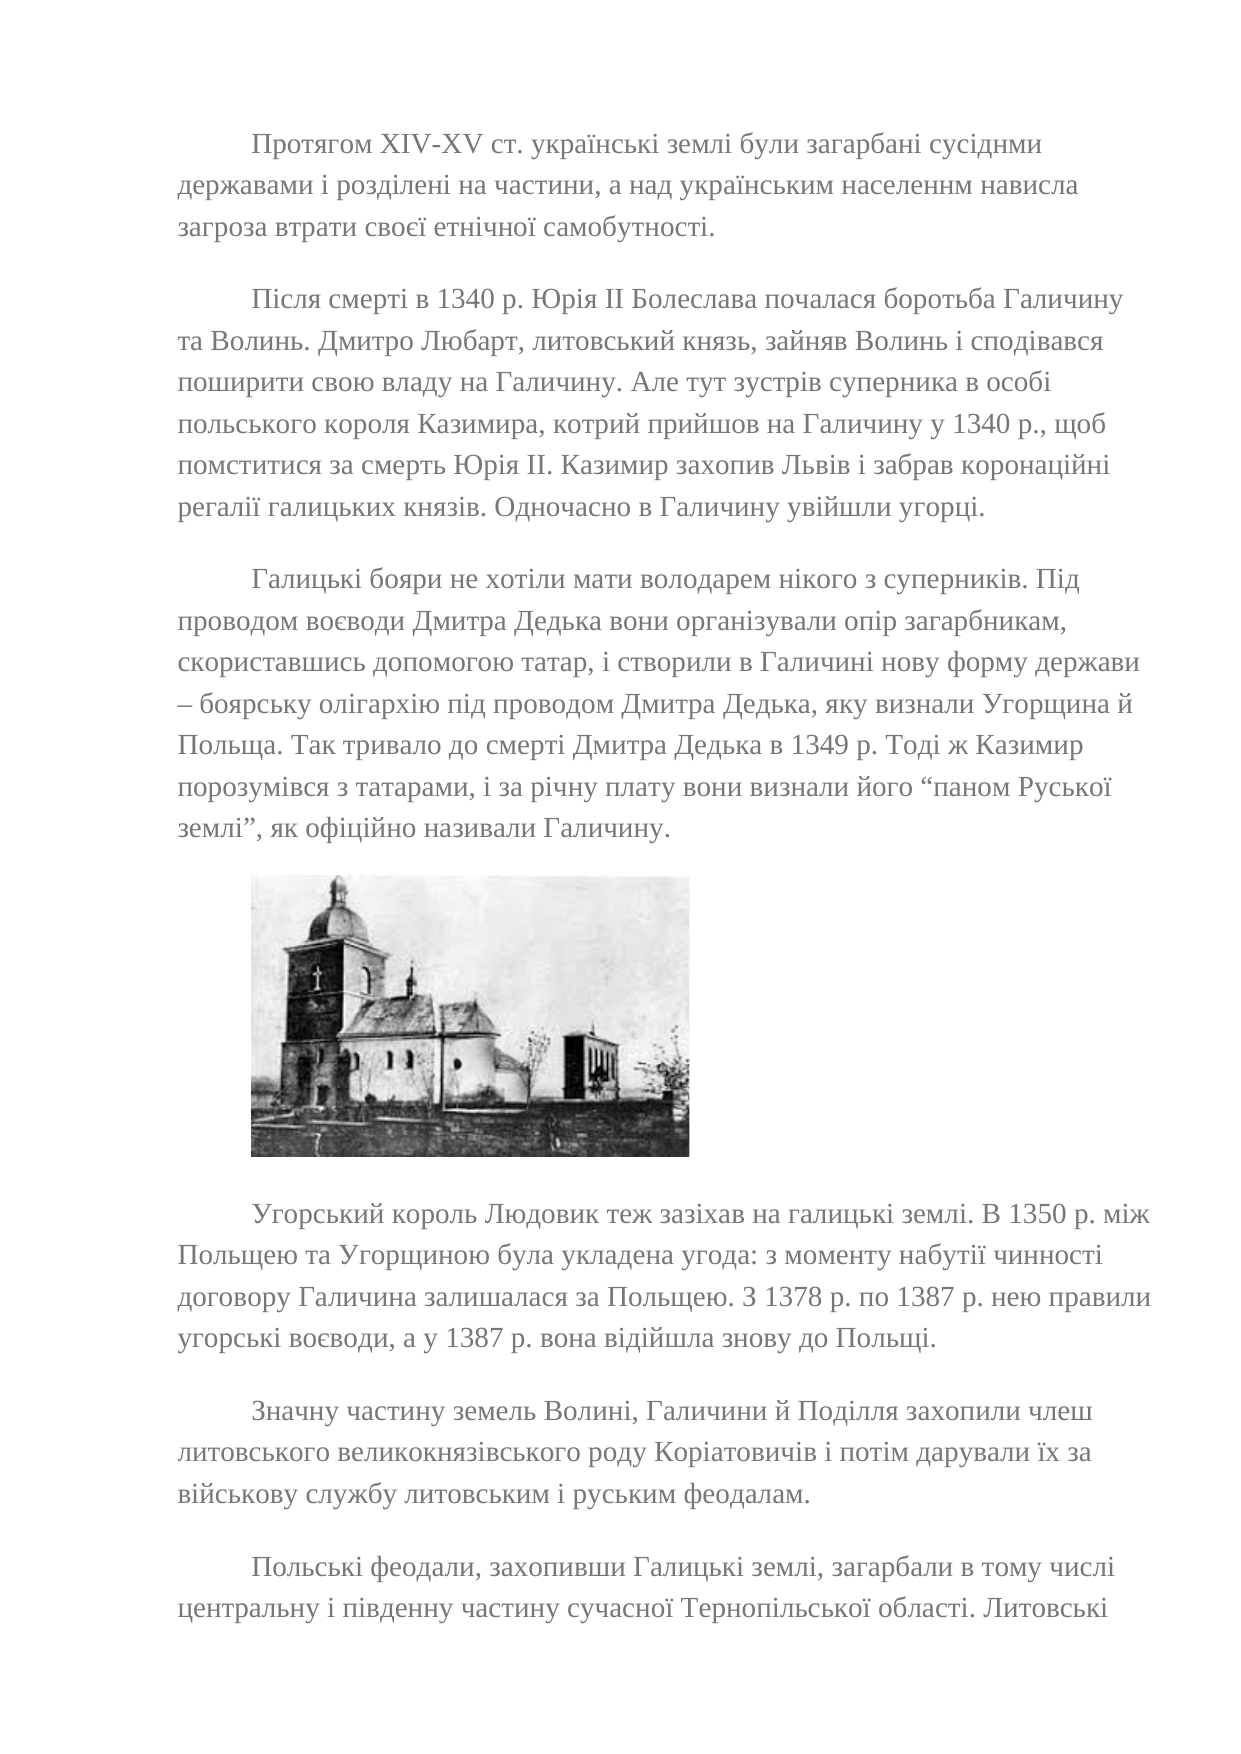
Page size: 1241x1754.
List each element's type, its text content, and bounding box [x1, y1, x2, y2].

text Протягом ХІV-ХV ст. українські землі були загарбані сусіднми державами і розділені на частини, а над українським населеннм нависла загроза втрати своєї етнічної самобутності. [177, 118, 1152, 242]
text Галицькі бояри не хотіли мати володарем нікого з суперників. Під проводом воєводи Дмитра Дедька вони організували опір загарбникам, скориставшись допомогою татар, і створили в Галичині нову форму держави – боярську олігархію під проводом Дмитра Дедька, яку визнали Угорщина й Польща. Так тривало до смерті Дмитра Дедька в 1349 р. Тоді ж Казимир порозумівся з татарами, і за річну плату вони визнали його “паном Руської землі”, як офіційно називали Галичину. [177, 554, 1152, 844]
text Значну частину земель Волині, Галичини й Поділля захопили члеш литовського великокнязівського роду Коріатовичів і потім дарували їх за військову службу литовським і руським феодалам. [177, 1385, 1152, 1509]
text Угорський король Людовик теж зазіхав на галицькі землі. В 1350 р. між Польщею та Угорщиною була укладена угода: з моменту набутії чинності договору Галичина залишалася за Польщею. З 1378 р. по 1387 р. нею правили угорські воєводи, а у 1387 р. вона відійшла знову до Польщі. [177, 1188, 1152, 1354]
picture [251, 875, 690, 1157]
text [177, 1541, 1152, 1624]
text Після смерті в 1340 р. Юрія II Болеслава почалася боротьба Галичину та Волинь. Дмитро Любарт, литовський князь, зайняв Волинь і сподівався поширити свою владу на Галичину. Але тут зустрів суперника в особі польського короля Казимира, котрий прийшов на Галичину у 1340 р., щоб помститися за смерть Юрія II. Казимир захопив Львів і забрав коронаційні регалії галицьких князів. Одночасно в Галичину увійшли угорці. [177, 274, 1152, 522]
